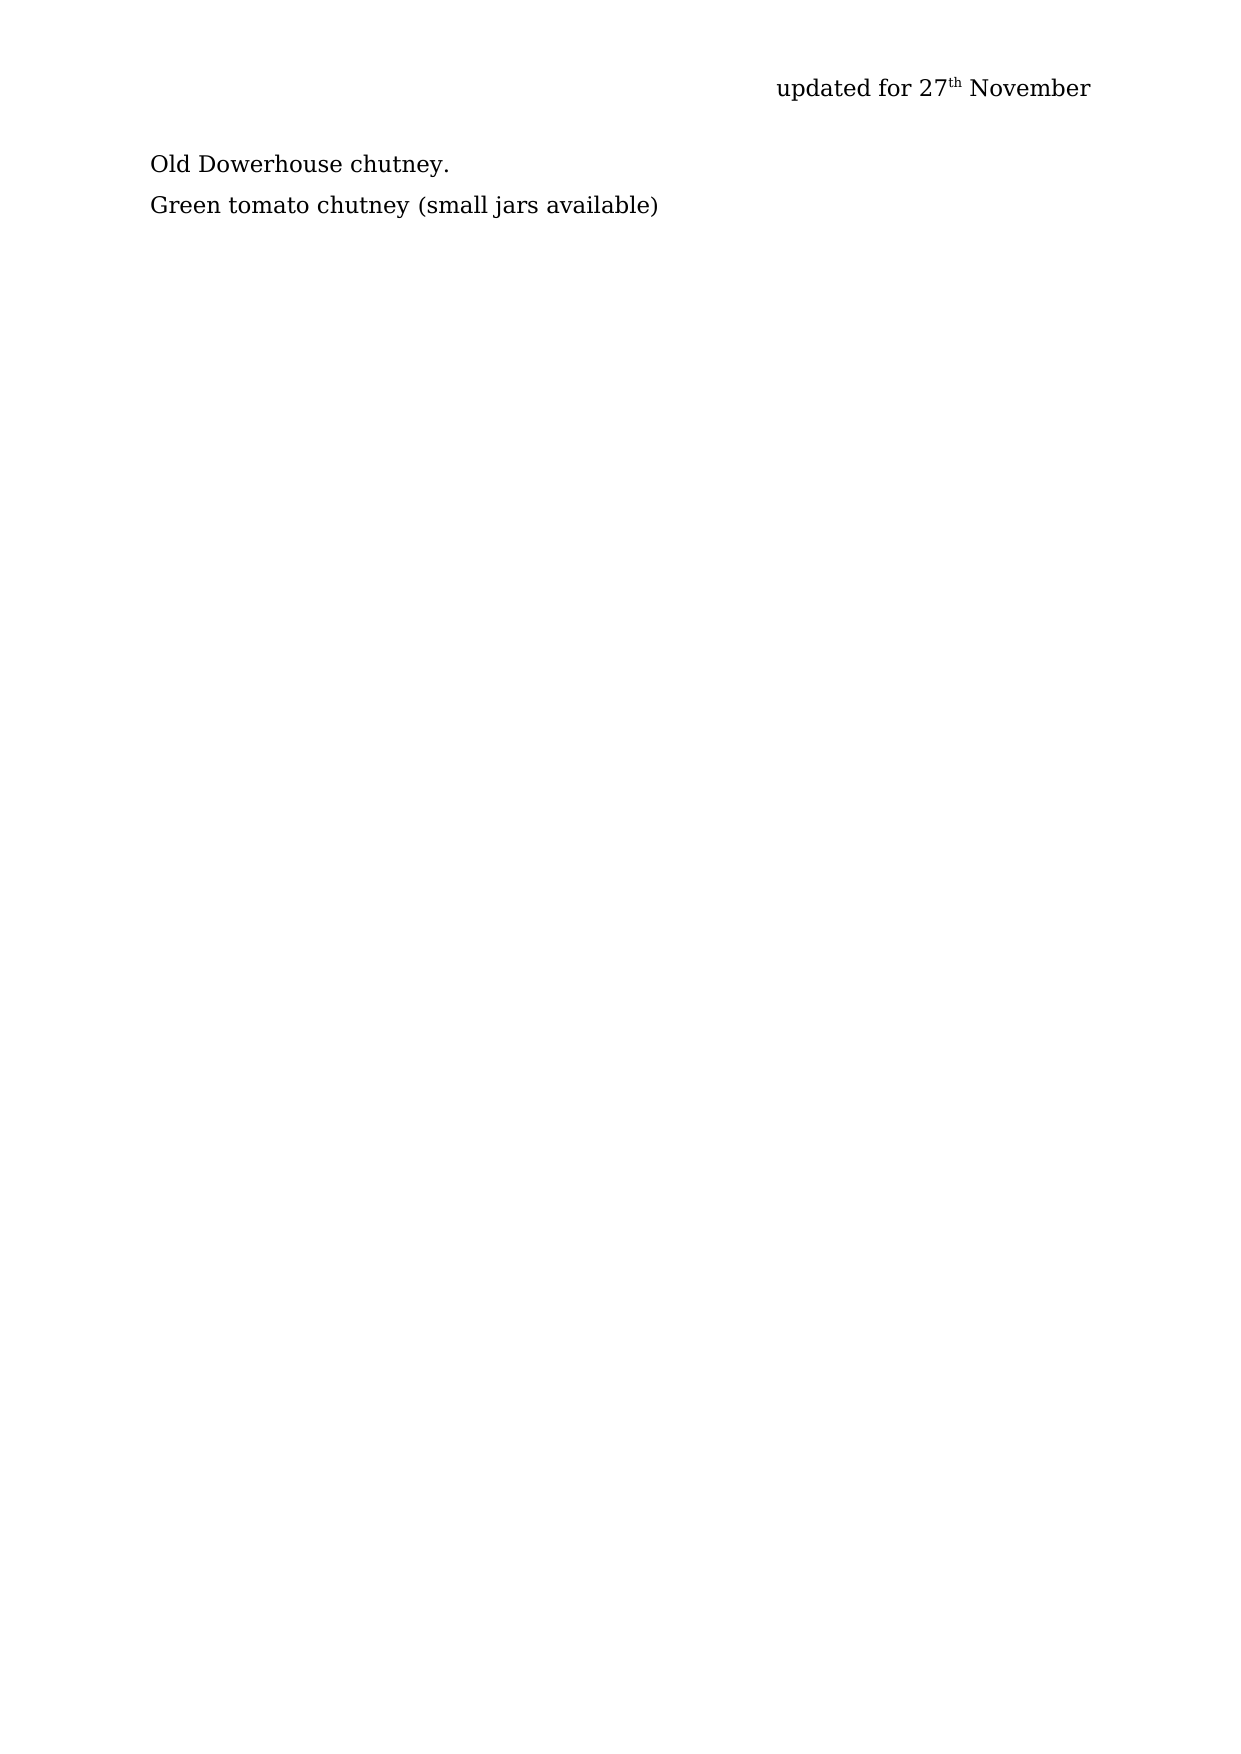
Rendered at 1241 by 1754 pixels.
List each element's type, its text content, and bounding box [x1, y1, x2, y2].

text Old Dowerhouse chutney. [150, 150, 1090, 177]
text Green tomato chutney (small jars available) [150, 191, 1090, 219]
